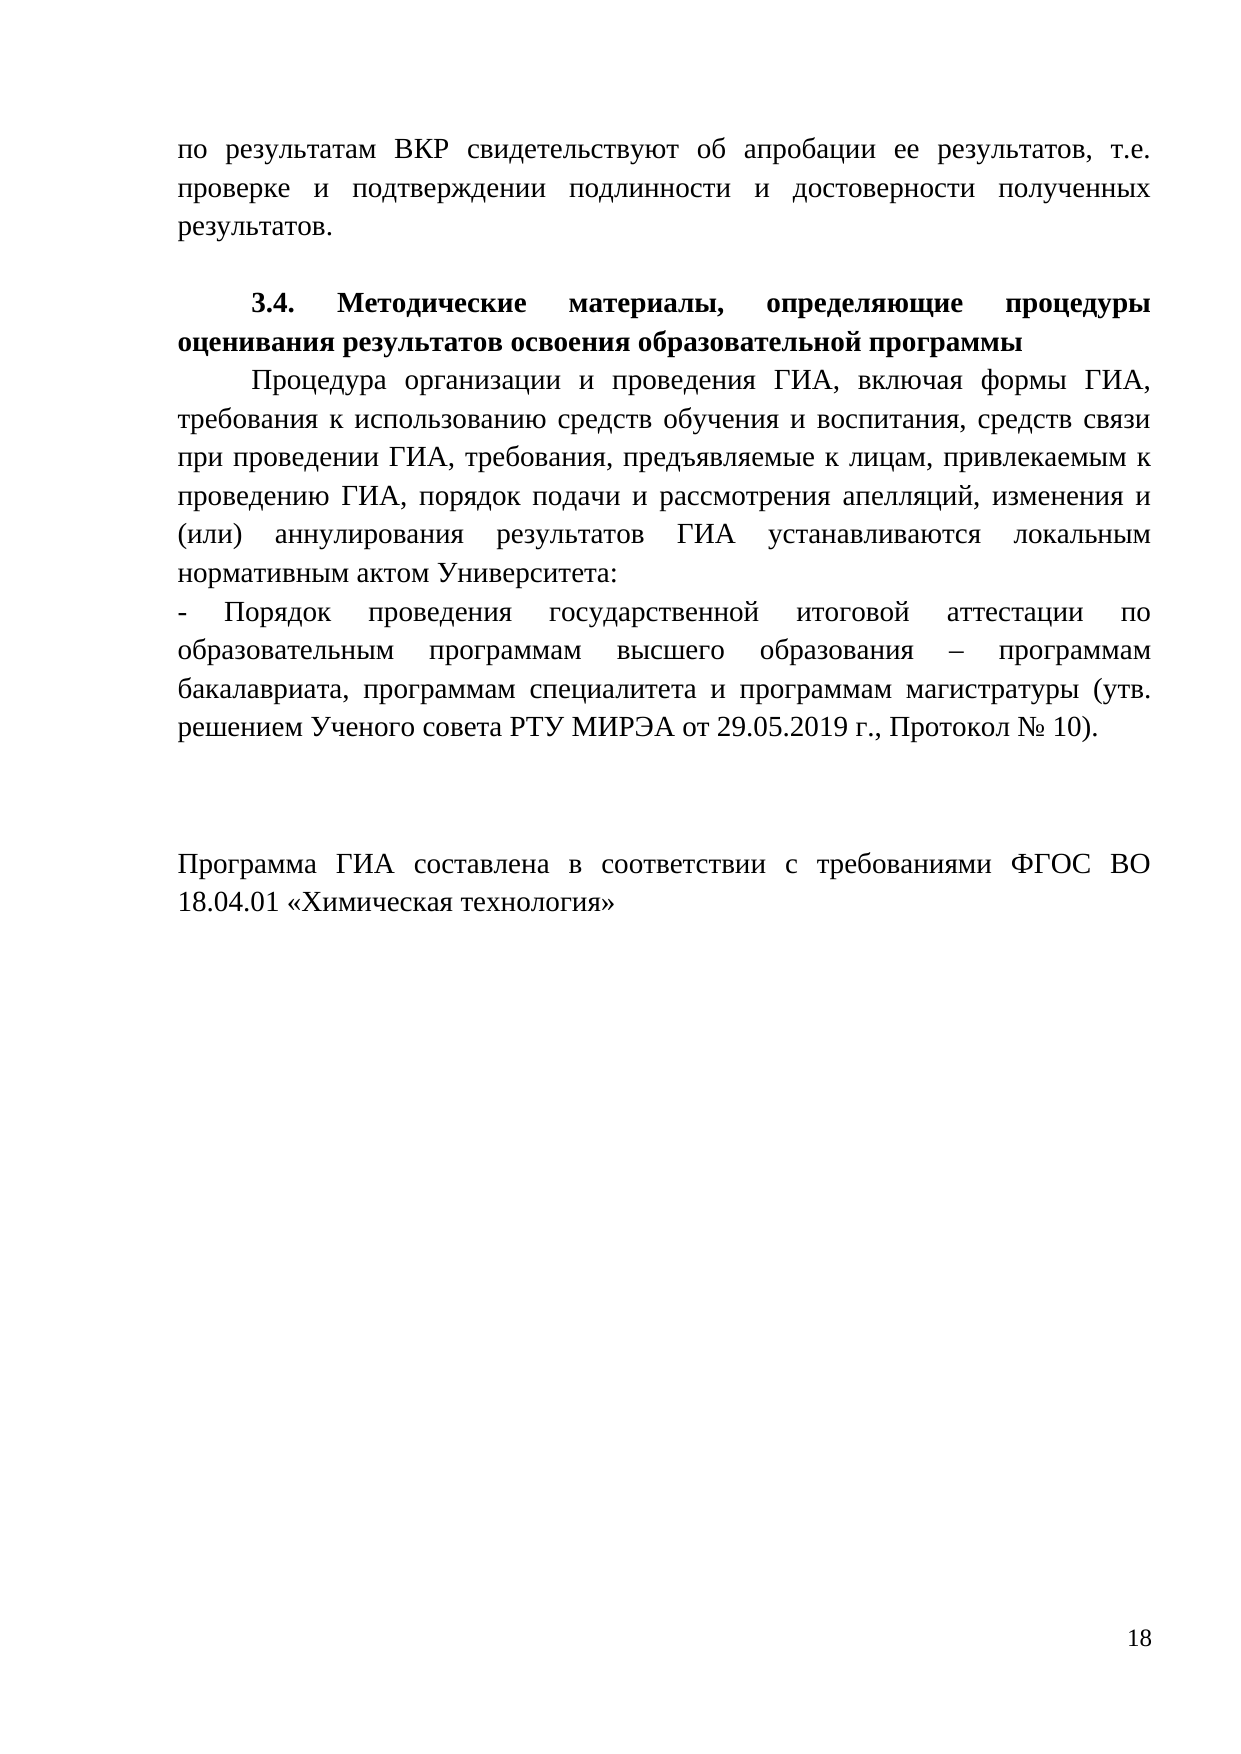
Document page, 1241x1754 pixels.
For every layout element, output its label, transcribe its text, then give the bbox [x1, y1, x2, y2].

text Программа ГИА составлена в соответствии с требованиями ФГОС ВО 18.04.01 «Химическая технология» [177, 846, 1152, 918]
text Процедура организации и проведения ГИА, включая формы ГИА, требования к использованию средств обучения и воспитания, средств связи при проведении ГИА, требования, предъявляемые к лицам, привлекаемым к проведению ГИА, порядок подачи и рассмотрения апелляций, изменения и (или) аннулирования результатов ГИА устанавливаются локальным нормативным актом Университета: [177, 362, 1152, 589]
text 3.4. Методические материалы, определяющие процедуры оценивания результатов освоения образовательной программы [177, 285, 1152, 357]
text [177, 131, 1152, 242]
text - Порядок проведения государственной итоговой аттестации по образовательным программам высшего образования – программам бакалавриата, программам специалитета и программам магистратуры (утв. решением Ученого совета РТУ МИРЭА от 29.05.2019 г., Протокол № 10). [177, 594, 1152, 743]
